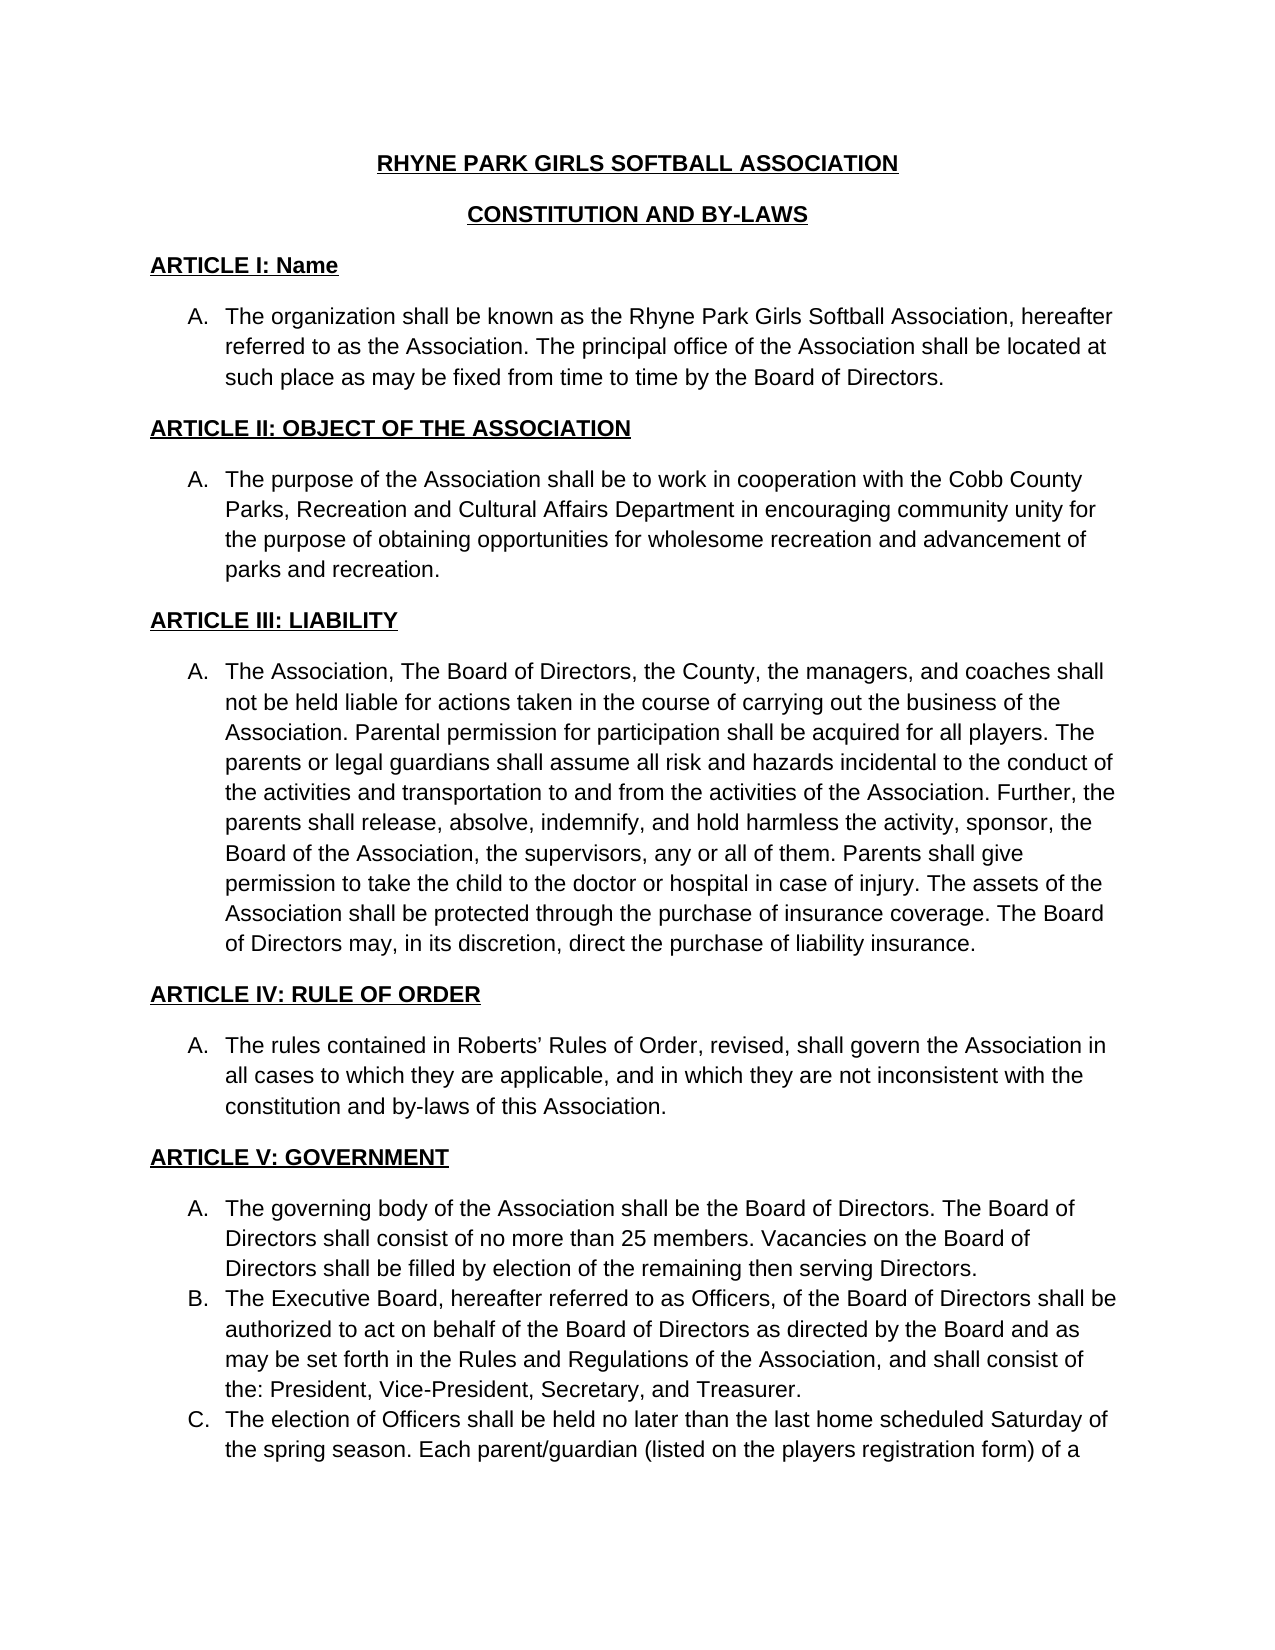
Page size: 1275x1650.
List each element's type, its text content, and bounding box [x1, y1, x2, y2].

text ARTICLE II: OBJECT OF THE ASSOCIATION [150, 414, 1125, 441]
text ARTICLE IV: RULE OF ORDER [150, 981, 1125, 1008]
text ARTICLE I: Name [150, 252, 1125, 278]
list The rules contained in Roberts’ Rules of Order, revised, shall govern the Association in all cases to which they are applicable, and in which they are not inconsistent with the constitution and by-laws of this Association. [187, 1032, 1125, 1119]
text RHYNE PARK GIRLS SOFTBALL ASSOCIATION [150, 150, 1125, 176]
text CONSTITUTION AND BY-LAWS [150, 201, 1125, 227]
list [187, 1406, 1125, 1463]
list The purpose of the Association shall be to work in cooperation with the Cobb County Parks, Recreation and Cultural Affairs Department in encouraging community unity for the purpose of obtaining opportunities for wholesome recreation and advancement of parks and recreation. [187, 466, 1125, 583]
text ARTICLE V: GOVERNMENT [150, 1144, 1125, 1170]
list The Association, The Board of Directors, the County, the managers, and coaches shall not be held liable for actions taken in the course of carrying out the business of the Association. Parental permission for participation shall be acquired for all players. The parents or legal guardians shall assume all risk and hazards incidental to the conduct of the activities and transportation to and from the activities of the Association. Further, the parents shall release, absolve, indemnify, and hold harmless the activity, sponsor, the Board of the Association, the supervisors, any or all of them. Parents shall give permission to take the child to the doctor or hospital in case of injury. The assets of the Association shall be protected through the purchase of insurance coverage. The Board of Directors may, in its discretion, direct the purchase of liability insurance. [187, 658, 1125, 957]
list The governing body of the Association shall be the Board of Directors. The Board of Directors shall consist of no more than 25 members. Vacancies on the Board of Directors shall be filled by election of the remaining then serving Directors. [187, 1195, 1125, 1282]
text ARTICLE III: LIABILITY [150, 607, 1125, 634]
list The Executive Board, hereafter referred to as Officers, of the Board of Directors shall be authorized to act on behalf of the Board of Directors as directed by the Board and as may be set forth in the Rules and Regulations of the Association, and shall consist of the: President, Vice-President, Secretary, and Treasurer. [187, 1285, 1125, 1402]
list The organization shall be known as the Rhyne Park Girls Softball Association, hereafter referred to as the Association. The principal office of the Association shall be located at such place as may be fixed from time to time by the Board of Directors. [187, 303, 1125, 390]
